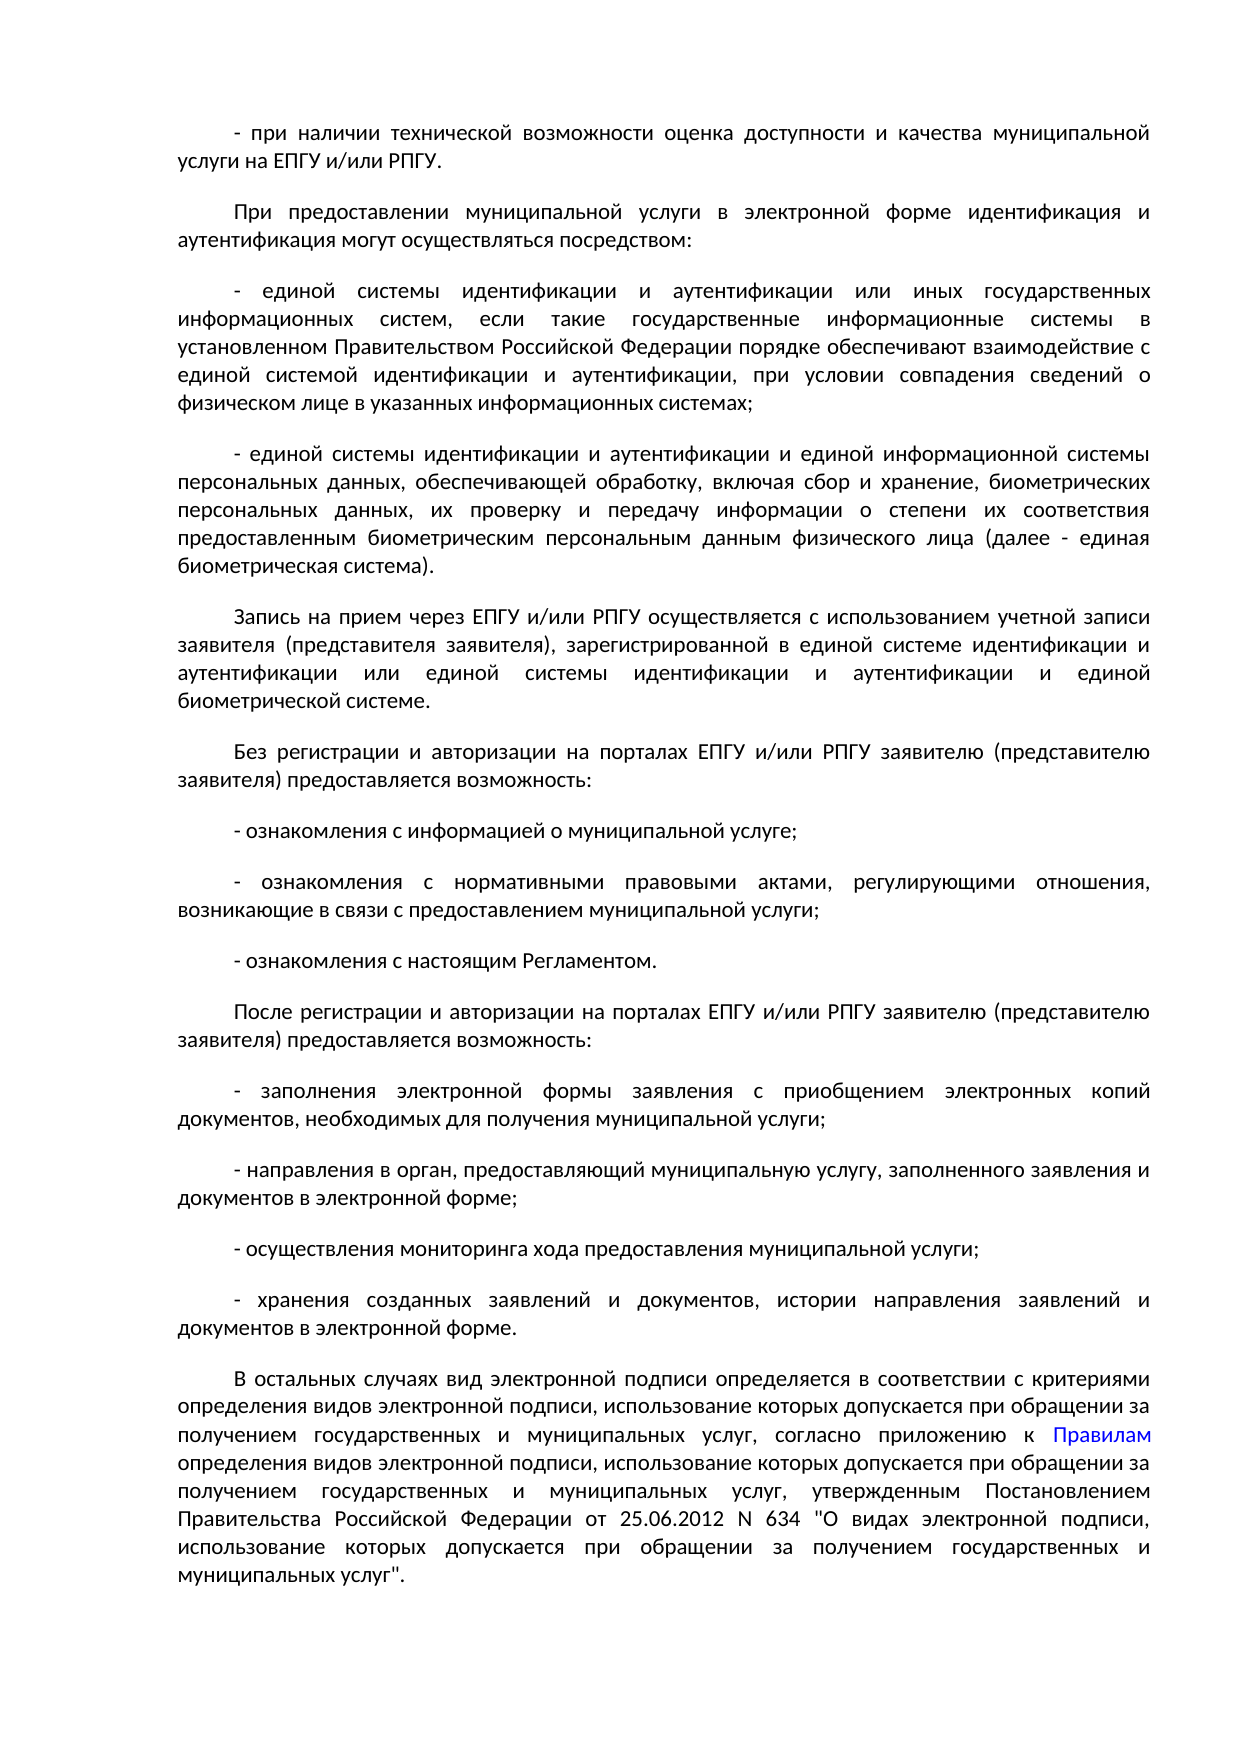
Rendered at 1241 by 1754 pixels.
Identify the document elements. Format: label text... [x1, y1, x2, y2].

text - ознакомления с информацией о муниципальной услуге; [177, 816, 1152, 844]
text - осуществления мониторинга хода предоставления муниципальной услуги; [177, 1234, 1152, 1262]
text - единой системы идентификации и аутентификации и единой информационной системы персональных данных, обеспечивающей обработку, включая сбор и хранение, биометрических персональных данных, их проверку и передачу информации о степени их соответствия предоставленным биометрическим персональным данным физического лица (далее - единая биометрическая система). [177, 439, 1152, 579]
text - заполнения электронной формы заявления с приобщением электронных копий документов, необходимых для получения муниципальной услуги; [177, 1076, 1152, 1132]
text - направления в орган, предоставляющий муниципальную услугу, заполненного заявления и документов в электронной форме; [177, 1155, 1152, 1211]
text - единой системы идентификации и аутентификации или иных государственных информационных систем, если такие государственные информационные системы в установленном Правительством Российской Федерации порядке обеспечивают взаимодействие с единой системой идентификации и аутентификации, при условии совпадения сведений о физическом лице в указанных информационных системах; [177, 276, 1152, 416]
text Без регистрации и авторизации на порталах ЕПГУ и/или РПГУ заявителю (представителю заявителя) предоставляется возможность: [177, 737, 1152, 793]
text - ознакомления с настоящим Регламентом. [177, 946, 1152, 974]
text - при наличии технической возможности оценка доступности и качества муниципальной услуги на ЕПГУ и/или РПГУ. [177, 118, 1152, 174]
text В остальных случаях вид электронной подписи определяется в соответствии с критериями определения видов электронной подписи, использование которых допускается при обращении за получением государственных и муниципальных услуг, согласно приложению к Правилам определения видов электронной подписи, использование которых допускается при обращении за получением государственных и муниципальных услуг, утвержденным Постановлением Правительства Российской Федерации от 25.06.2012 N 634 "О видах электронной подписи, использование которых допускается при обращении за получением государственных и муниципальных услуг". [177, 1364, 1152, 1588]
text При предоставлении муниципальной услуги в электронной форме идентификация и аутентификация могут осуществляться посредством: [177, 197, 1152, 253]
text - ознакомления с нормативными правовыми актами, регулирующими отношения, возникающие в связи с предоставлением муниципальной услуги; [177, 867, 1152, 923]
text - хранения созданных заявлений и документов, истории направления заявлений и документов в электронной форме. [177, 1285, 1152, 1341]
text После регистрации и авторизации на порталах ЕПГУ и/или РПГУ заявителю (представителю заявителя) предоставляется возможность: [177, 997, 1152, 1053]
text Запись на прием через ЕПГУ и/или РПГУ осуществляется с использованием учетной записи заявителя (представителя заявителя), зарегистрированной в единой системе идентификации и аутентификации или единой системы идентификации и аутентификации и единой биометрической системе. [177, 602, 1152, 714]
